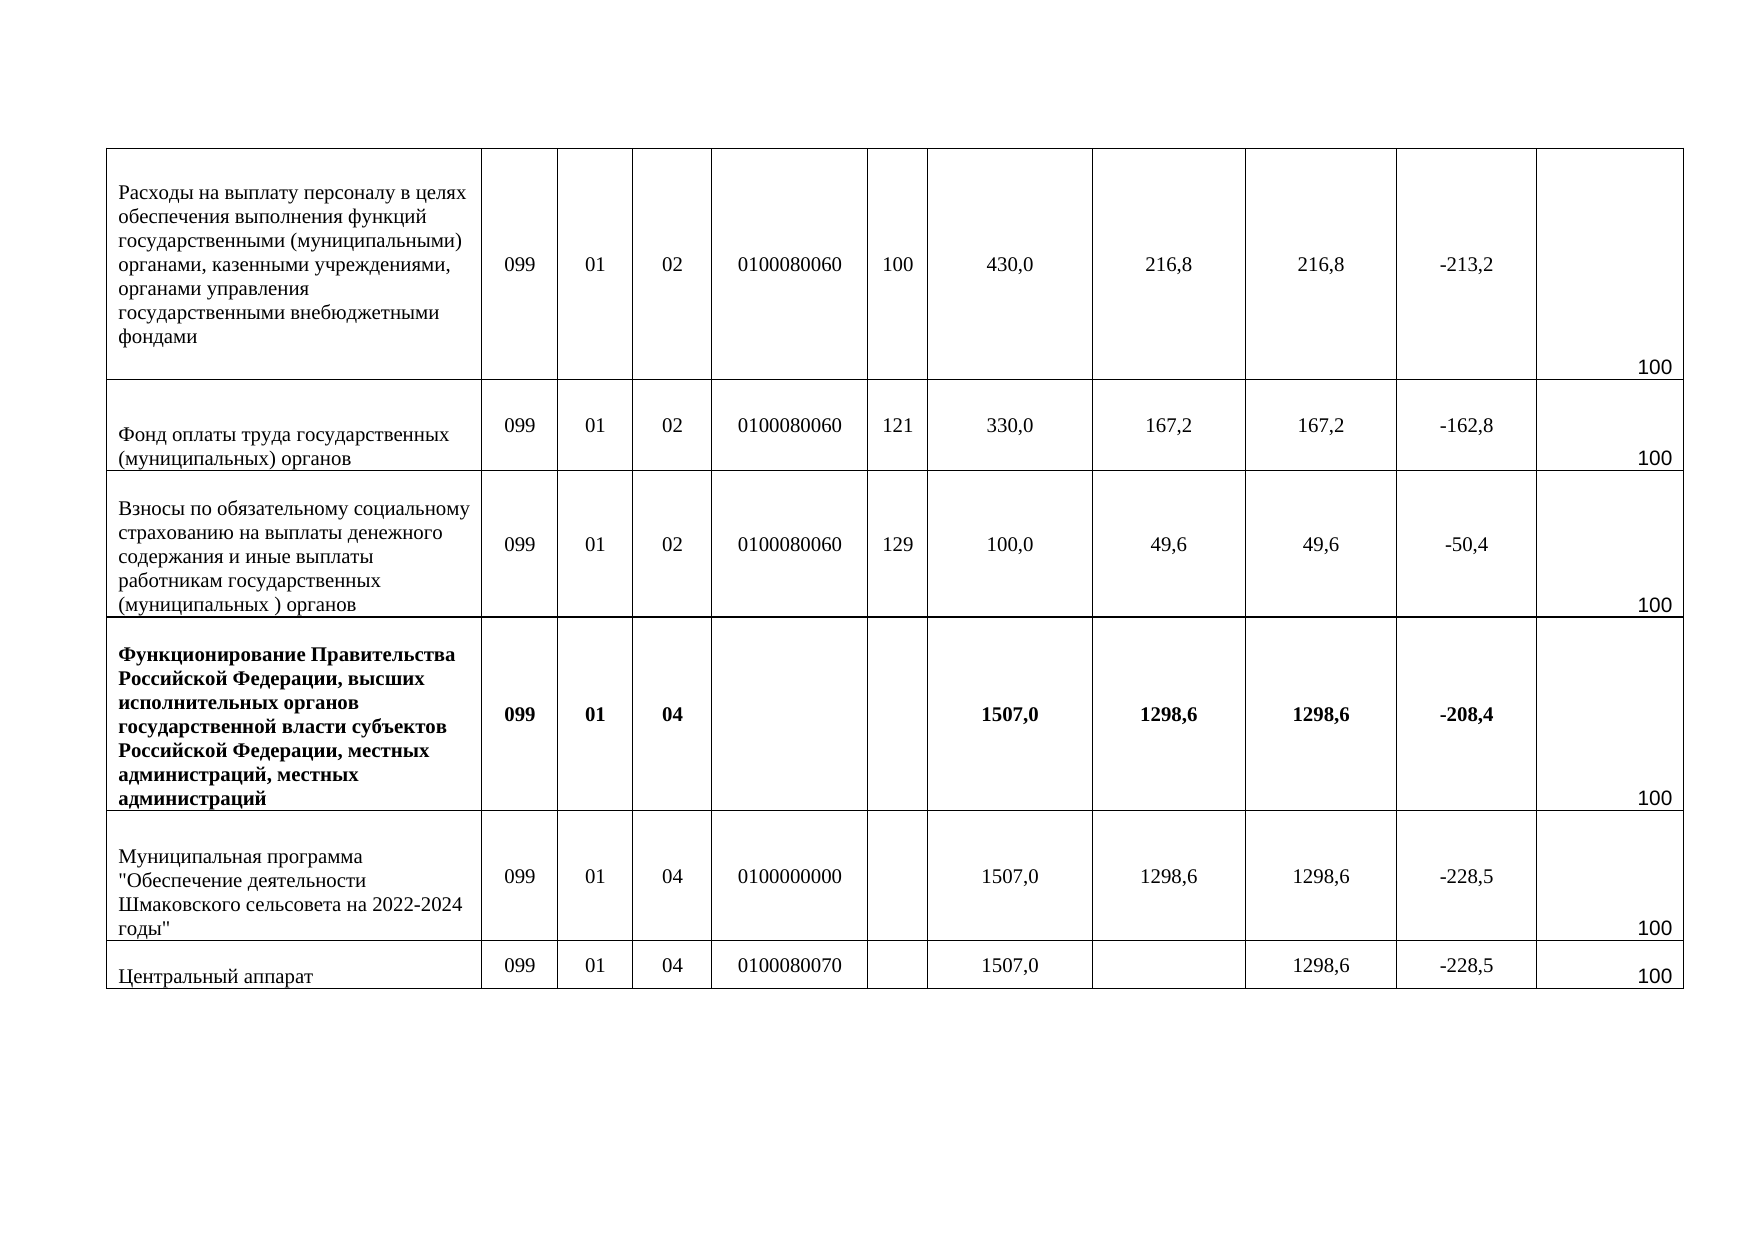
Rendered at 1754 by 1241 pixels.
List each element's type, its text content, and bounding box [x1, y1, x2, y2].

table_cell 02 [633, 471, 711, 616]
table_cell [1093, 941, 1245, 988]
table_cell 216,8 [1246, 149, 1396, 379]
table_cell 100 [1537, 941, 1683, 988]
table_cell 0100080060 [712, 471, 867, 616]
table_cell 1507,0 [928, 811, 1092, 940]
table_cell 099 [482, 811, 557, 940]
table_cell -228,5 [1397, 811, 1536, 940]
table_cell 01 [558, 618, 632, 810]
table_cell -162,8 [1397, 380, 1536, 469]
table_cell 121 [868, 380, 927, 469]
table_cell 49,6 [1246, 471, 1396, 616]
table_cell 02 [633, 149, 711, 379]
table_cell 04 [633, 941, 711, 988]
table_cell 1298,6 [1093, 811, 1245, 940]
table_cell 01 [558, 471, 632, 616]
table_cell 0100080060 [712, 149, 867, 379]
table_cell 02 [633, 380, 711, 469]
table_cell [712, 618, 867, 810]
table_cell 167,2 [1093, 380, 1245, 469]
table_cell 01 [558, 149, 632, 379]
table_cell 100 [1537, 149, 1683, 379]
table_cell 100 [1537, 811, 1683, 940]
table_cell 216,8 [1093, 149, 1245, 379]
table_cell Муниципальная программа "Обеспечение деятельности Шмаковского сельсовета на 2022-2024 годы" [107, 811, 481, 940]
table_cell Центральный аппарат [107, 941, 481, 988]
table_cell 129 [868, 471, 927, 616]
table_cell 099 [482, 380, 557, 469]
table_cell -208,4 [1397, 618, 1536, 810]
table_cell Расходы на выплату персоналу в целях обеспечения выполнения функций государственными (муниципальными) органами, казенными учреждениями, органами управления государственными внебюджетными фондами [107, 149, 481, 379]
table_cell 1298,6 [1246, 941, 1396, 988]
table_cell 100 [868, 149, 927, 379]
table_cell 1507,0 [928, 941, 1092, 988]
table_cell [868, 811, 927, 940]
table_cell 0100080060 [712, 380, 867, 469]
table_cell [868, 618, 927, 810]
table_cell 1298,6 [1246, 618, 1396, 810]
table_cell 099 [482, 471, 557, 616]
table_cell 1298,6 [1093, 618, 1245, 810]
table_cell [868, 941, 927, 988]
table_cell 04 [633, 618, 711, 810]
table_cell 100 [1537, 380, 1683, 469]
table_cell 100 [1537, 618, 1683, 810]
table_cell 1298,6 [1246, 811, 1396, 940]
table_cell -228,5 [1397, 941, 1536, 988]
table_cell 0100080070 [712, 941, 867, 988]
table_cell 49,6 [1093, 471, 1245, 616]
table_cell -213,2 [1397, 149, 1536, 379]
table_cell 167,2 [1246, 380, 1396, 469]
table_cell Фонд оплаты труда государственных (муниципальных) органов [107, 380, 481, 469]
table_cell 04 [633, 811, 711, 940]
table_cell Взносы по обязательному социальному страхованию на выплаты денежного содержания и иные выплаты работникам государственных (муниципальных ) органов [107, 471, 481, 616]
table_cell 330,0 [928, 380, 1092, 469]
table_cell 099 [482, 149, 557, 379]
table_cell -50,4 [1397, 471, 1536, 616]
table_cell 100,0 [928, 471, 1092, 616]
table_cell 01 [558, 811, 632, 940]
table_cell 0100000000 [712, 811, 867, 940]
table_cell 01 [558, 941, 632, 988]
table_cell 100 [1537, 471, 1683, 616]
table_cell Функционирование Правительства Российской Федерации, высших исполнительных органов государственной власти субъектов Российской Федерации, местных администраций, местных администраций [107, 618, 481, 810]
table_cell 099 [482, 618, 557, 810]
table_cell 1507,0 [928, 618, 1092, 810]
table_cell 430,0 [928, 149, 1092, 379]
table_cell 099 [482, 941, 557, 988]
table_cell 01 [558, 380, 632, 469]
